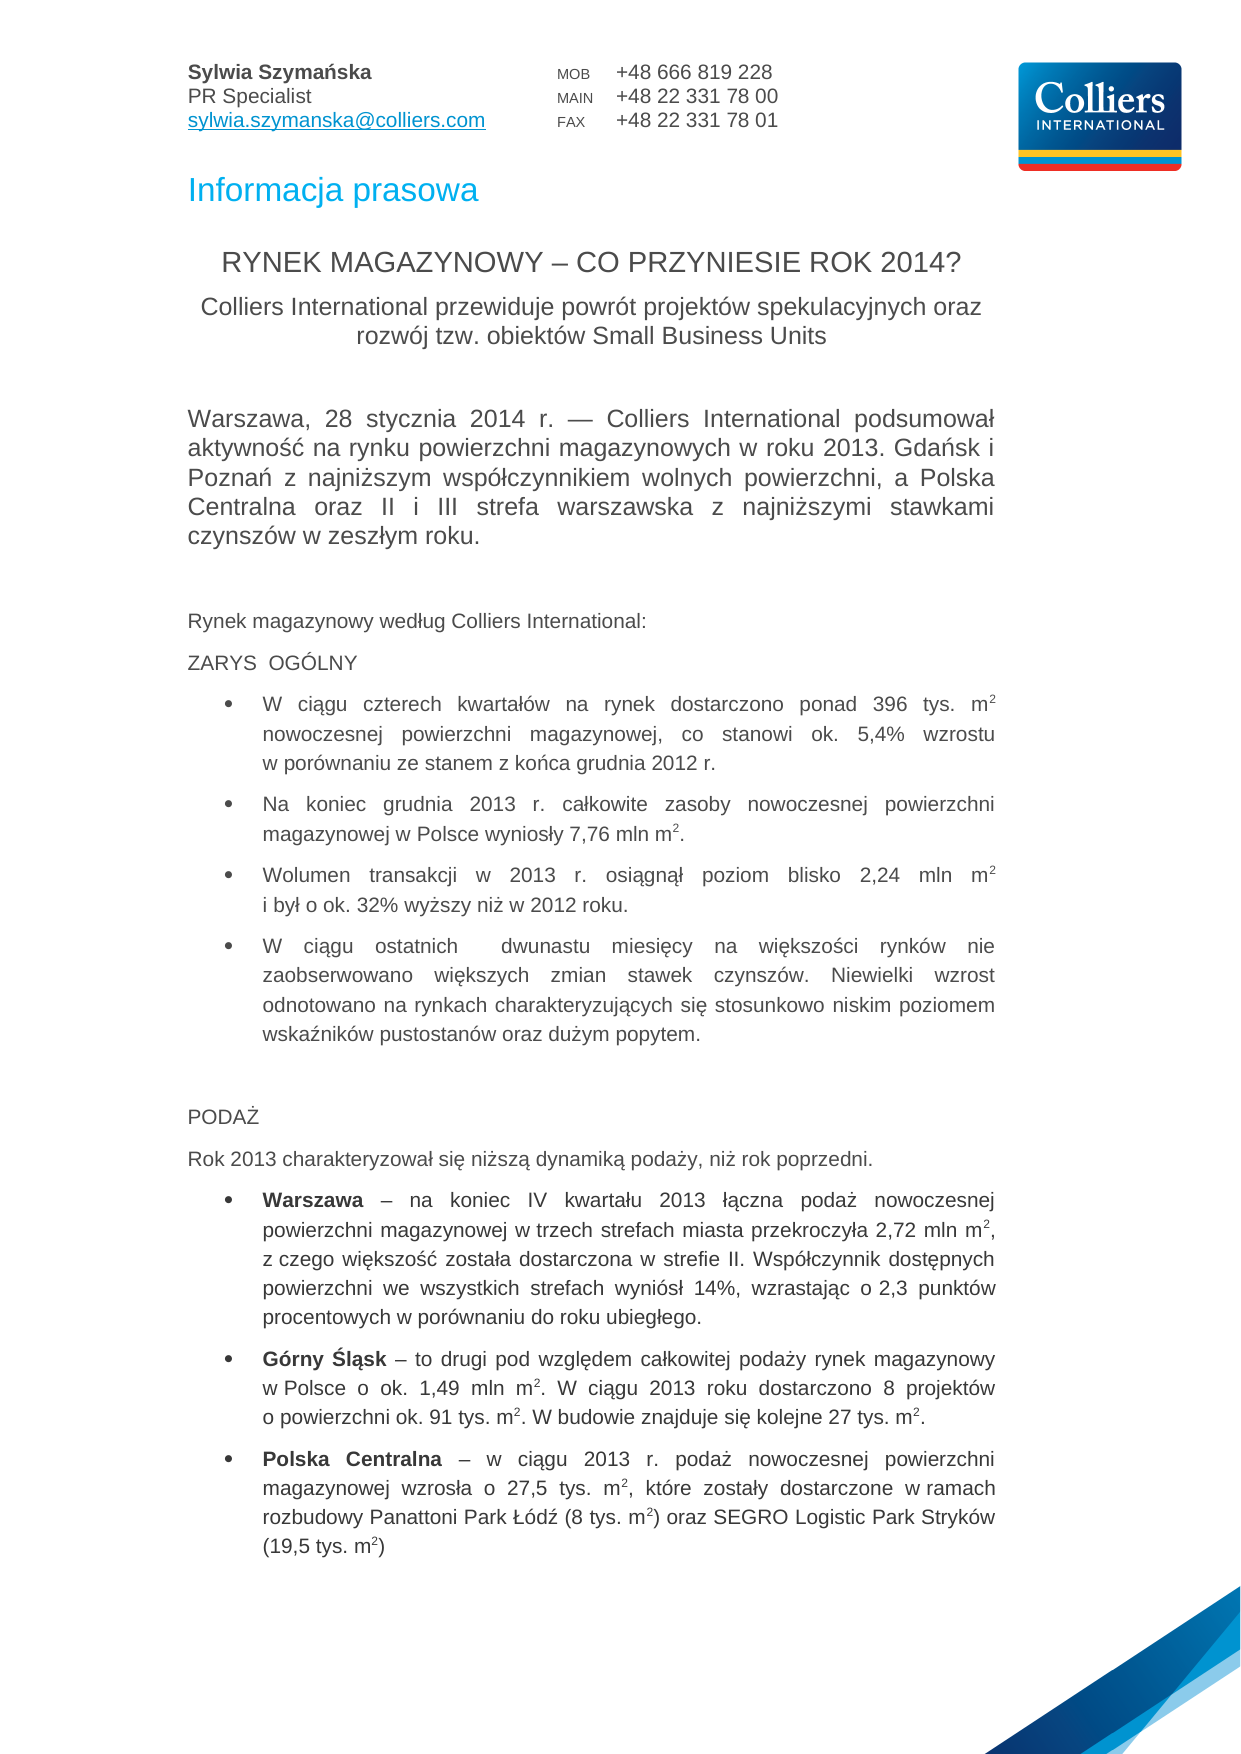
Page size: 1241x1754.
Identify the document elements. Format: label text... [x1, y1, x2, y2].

text ZARYS OGÓLNY [187, 646, 996, 675]
picture [982, 1584, 1241, 1754]
list Na koniec grudnia 2013 r. całkowite zasoby nowoczesnej powierzchni magazynowej w Polsce wyniosły 7,76 mln m2. [225, 787, 996, 846]
picture [1015, 60, 1185, 174]
text Rynek magazynowy według Colliers International: [187, 604, 996, 633]
text Colliers International przewiduje powrót projektów spekulacyjnych oraz rozwój tzw. obiektów Small Business Units [187, 291, 996, 350]
list W ciągu czterech kwartałów na rynek dostarczono ponad 396 tys. m2 nowoczesnej powierzchni magazynowej, co stanowi ok. 5,4% wzrostu w porównaniu ze stanem z końca grudnia 2012 r. [225, 687, 996, 775]
list W ciągu ostatnich dwunastu miesięcy na większości rynków nie zaobserwowano większych zmian stawek czynszów. Niewielki wzrost odnotowano na rynkach charakteryzujących się stosunkowo niskim poziomem wskaźników pustostanów oraz dużym popytem. [225, 929, 996, 1046]
list Polska Centralna – w ciągu 2013 r. podaż nowoczesnej powierzchni magazynowej wzrosła o 27,5 tys. m2, które zostały dostarczone w ramach rozbudowy Panattoni Park Łódź (8 tys. m2) oraz SEGRO Logistic Park Stryków (19,5 tys. m2) [225, 1441, 996, 1558]
text Warszawa, 28 stycznia 2014 r. — Colliers International podsumował aktywność na rynku powierzchni magazynowych w roku 2013. Gdańsk i Poznań z najniższym współczynnikiem wolnych powierzchni, a Polska Centralna oraz II i III strefa warszawska z najniższymi stawkami czynszów w zeszłym roku. [187, 404, 996, 550]
text PODAŻ [187, 1100, 996, 1129]
list Górny Śląsk – to drugi pod względem całkowitej podaży rynek magazynowy w Polsce o ok. 1,49 mln m2. W ciągu 2013 roku dostarczono 8 projektów o powierzchni ok. 91 tys. m2. W budowie znajduje się kolejne 27 tys. m2. [225, 1341, 996, 1429]
text rynek magazynowy – CO PRZYNIESIE ROK 2014? [187, 245, 996, 279]
list Wolumen transakcji w 2013 r. osiągnął poziom blisko 2,24 mln m2 i był o ok. 32% wyższy niż w 2012 roku. [225, 858, 996, 916]
text Rok 2013 charakteryzował się niższą dynamiką podaży, niż rok poprzedni. [187, 1141, 996, 1171]
list Warszawa – na koniec IV kwartału 2013 łączna podaż nowoczesnej powierzchni magazynowej w trzech strefach miasta przekroczyła 2,72 mln m2, z czego większość została dostarczona w strefie II. Współczynnik dostępnych powierzchni we wszystkich strefach wyniósł 14%, wzrastając o 2,3 punktów procentowych w porównaniu do roku ubiegłego. [225, 1183, 996, 1329]
